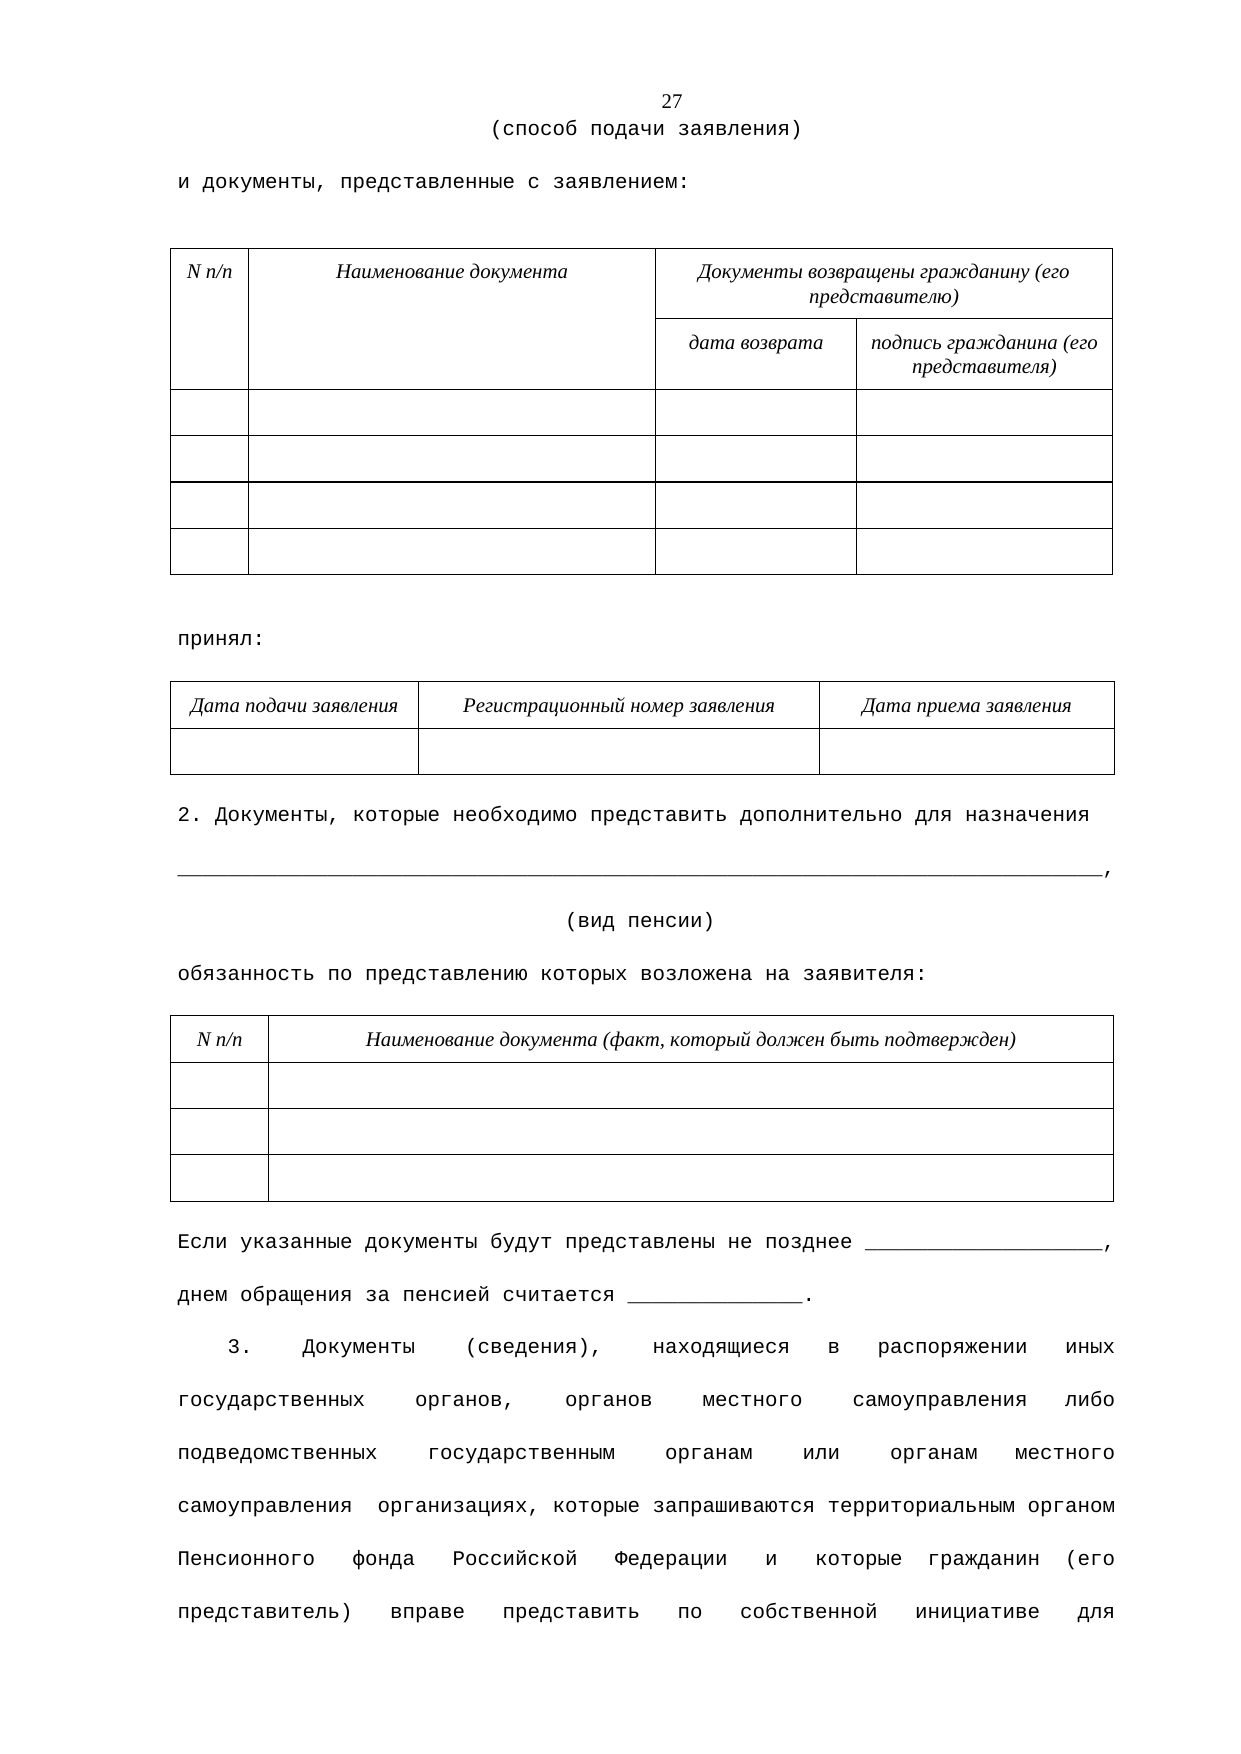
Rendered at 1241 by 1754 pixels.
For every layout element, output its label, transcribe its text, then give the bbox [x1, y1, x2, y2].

table_cell [656, 529, 856, 574]
table_cell [171, 1155, 268, 1201]
table_header Дата подачи заявления [171, 682, 418, 727]
table_cell [171, 729, 418, 774]
table_cell [171, 436, 248, 481]
table_header Дата приема заявления [820, 682, 1114, 727]
table_cell [171, 483, 248, 528]
table_cell [171, 529, 248, 574]
subtitle обязанность по представлению которых возложена на заявителя: [177, 962, 1166, 986]
table_cell [656, 436, 856, 481]
subtitle днем обращения за пенсией считается ______________. [177, 1284, 1166, 1307]
table_cell [249, 390, 655, 435]
table_header Документы возвращены гражданину (его представителю) [656, 249, 1112, 318]
table_cell дата возврата [656, 319, 856, 389]
subtitle государственных органов, органов местного самоуправления либо [177, 1389, 1166, 1413]
table_cell [249, 529, 655, 574]
table_cell [249, 483, 655, 528]
subtitle принял: [177, 628, 1166, 652]
table_cell [269, 1063, 1113, 1108]
subtitle 3. Документы (сведения), находящиеся в распоряжении иных [177, 1337, 1166, 1360]
table_cell [656, 483, 856, 528]
table_header Наименование документа [249, 249, 655, 389]
table_cell подпись гражданина (его представителя) [857, 319, 1112, 389]
table_cell [857, 529, 1112, 574]
table_header Регистрационный номер заявления [419, 682, 819, 727]
table_cell [269, 1109, 1113, 1154]
table_header N п/п [171, 249, 248, 389]
subtitle и документы, представленные с заявлением: [177, 171, 1166, 194]
table_cell [269, 1155, 1113, 1201]
table_cell [857, 483, 1112, 528]
table_cell [171, 1109, 268, 1154]
table_header N п/п [171, 1016, 268, 1062]
subtitle самоуправления организациях, которые запрашиваются территориальным органом [177, 1495, 1166, 1519]
subtitle (способ подачи заявления) [177, 118, 1166, 142]
table_cell [857, 436, 1112, 481]
table_cell [171, 1063, 268, 1108]
subtitle Пенсионного фонда Российской Федерации и которые гражданин (его [177, 1548, 1166, 1571]
table_cell [419, 729, 819, 774]
subtitle Если указанные документы будут представлены не позднее ___________________, [177, 1231, 1166, 1254]
table_header Наименование документа (факт, который должен быть подтвержден) [269, 1016, 1113, 1062]
table_cell [857, 390, 1112, 435]
subtitle подведомственных государственным органам или органам местного [177, 1442, 1166, 1466]
subtitle 2. Документы, которые необходимо представить дополнительно для назначения [177, 804, 1166, 828]
table_cell [656, 390, 856, 435]
subtitle (вид пенсии) [177, 910, 1166, 933]
table_cell [820, 729, 1114, 774]
table_cell [171, 390, 248, 435]
subtitle представитель) вправе представить по собственной инициативе для [177, 1601, 1166, 1624]
table_cell [249, 436, 655, 481]
subtitle __________________________________________________________________________, [177, 857, 1166, 881]
